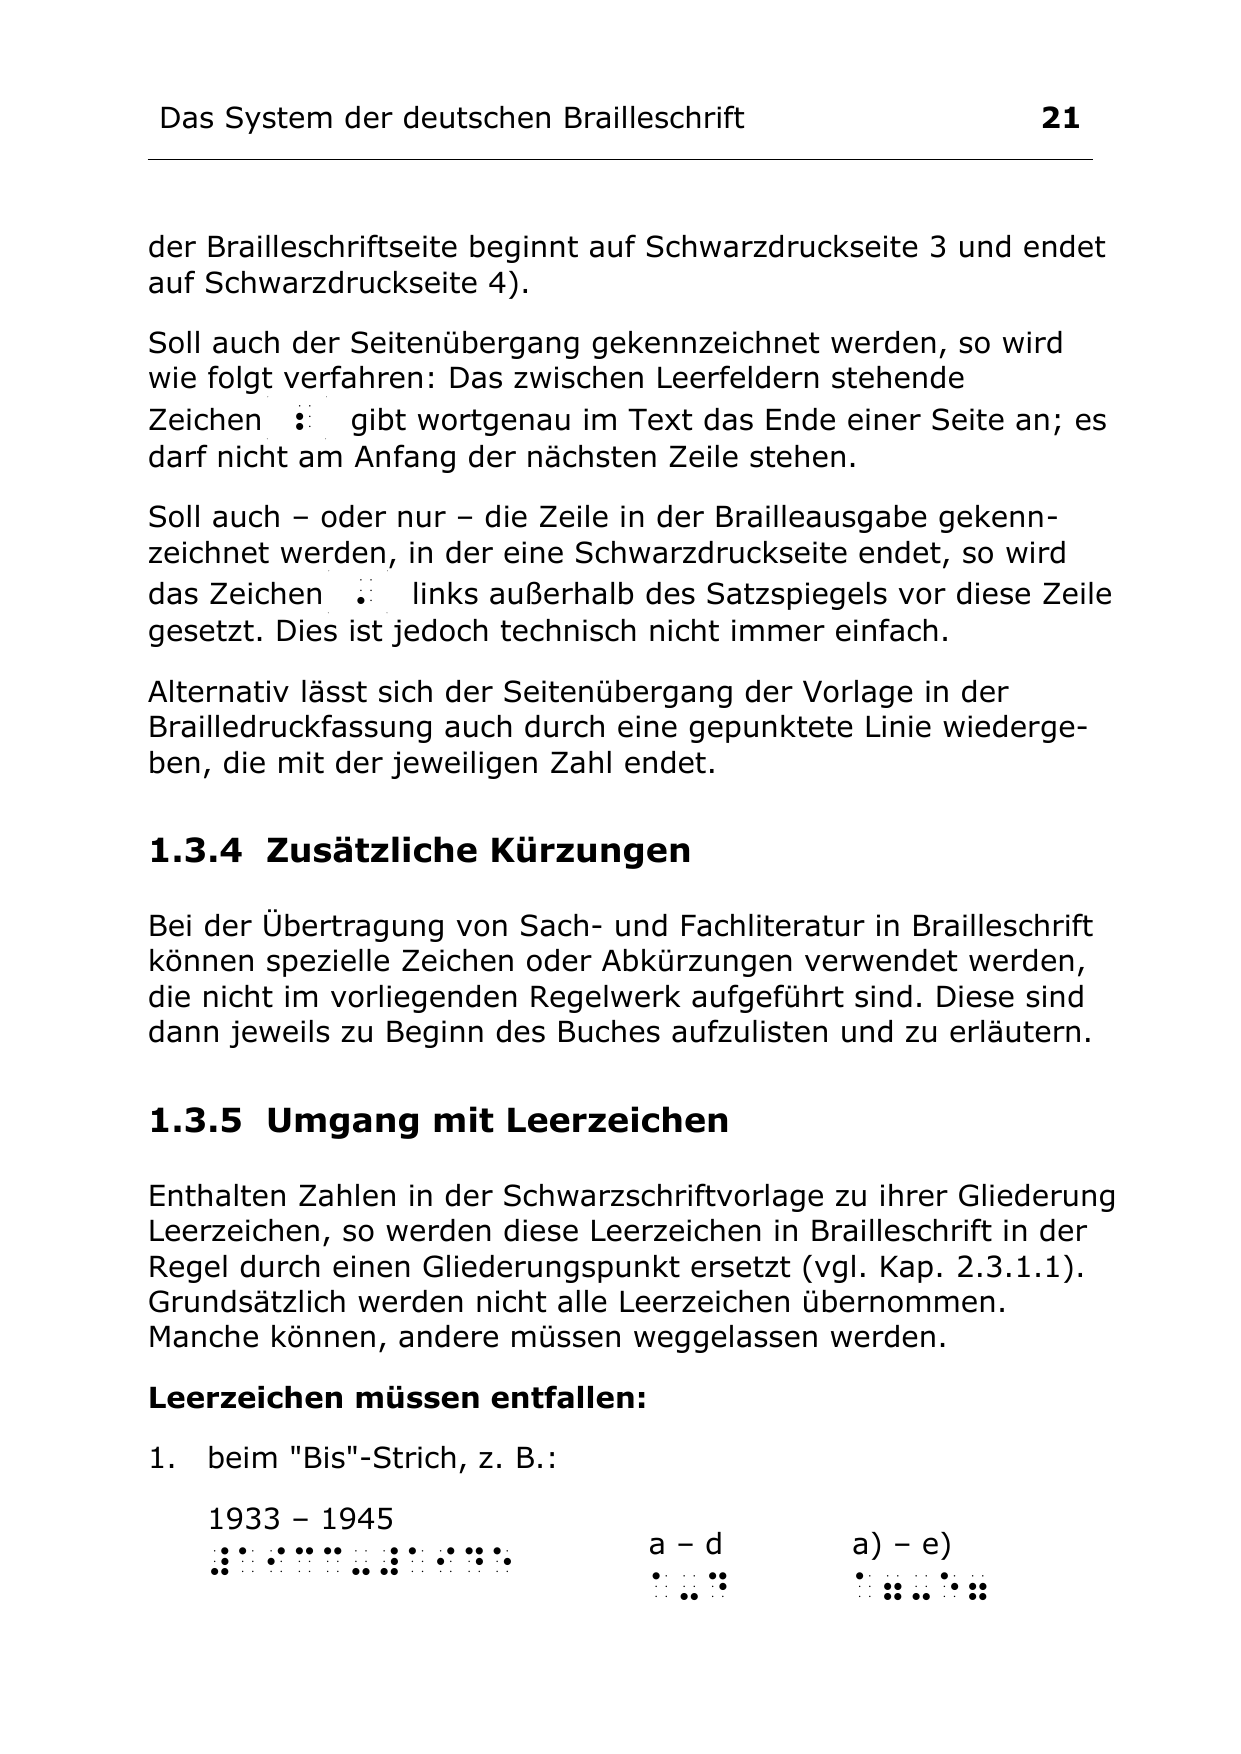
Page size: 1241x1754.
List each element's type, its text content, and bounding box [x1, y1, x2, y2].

text Soll auch – oder nur – die Zeile in der Brailleausgabe gekennzeichnet werden, in der eine Schwarzdruckseite endet, so wird das Zeichen ‌. ‌links außerhalb des Satzspiegels vor diese Zeile gesetzt. Dies ist jedoch technisch nicht immer einfach. [148, 498, 1122, 648]
text a) – e) [852, 1525, 1122, 1560]
subtitle 1.3.5 Umgang mit Leerzeichen [148, 1099, 1122, 1139]
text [148, 228, 1122, 299]
text a=-e= [852, 1573, 1122, 1601]
list 1. beim "Bis"-Strich, z. B.: [148, 1439, 1122, 1475]
text 1933 – 1945 [207, 1500, 574, 1535]
text Alternativ lässt sich der Seitenübergang der Vorlage in der Brailledruckfassung auch durch eine gepunktete Linie wiedergeben, die mit der jeweiligen Zahl endet. [148, 673, 1122, 779]
text #aicc-#aide [207, 1548, 574, 1576]
text a – d [648, 1525, 763, 1560]
text Soll auch der Seitenübergang gekennzeichnet werden, so wird wie folgt verfahren: Das zwischen Leerfeldern stehende Zeichen ‌;‌ gibt wortgenau im Text das Ende einer Seite an; es darf nicht am Anfang der nächsten Zeile stehen. [148, 324, 1122, 473]
text Enthalten Zahlen in der Schwarzschriftvorlage zu ihrer Gliederung Leerzeichen, so werden diese Leerzeichen in Brailleschrift in der Regel durch einen Gliederungspunkt ersetzt (vgl. Kap. 2.3.1.1). Grundsätzlich werden nicht alle Leerzeichen übernommen. Manche können, andere müssen weggelassen werden. [148, 1177, 1122, 1354]
text Leerzeichen müssen entfallen: [148, 1379, 1122, 1414]
subtitle 1.3.4 Zusätzliche Kürzungen [148, 829, 1122, 869]
text a-d [648, 1573, 763, 1601]
text Bei der Übertragung von Sach- und Fachliteratur in Brailleschrift können spezielle Zeichen oder Abkürzungen verwendet werden, die nicht im vorliegenden Regelwerk aufgeführt sind. Diese sind dann jeweils zu Beginn des Buches aufzulisten und zu erläutern. [148, 907, 1122, 1049]
